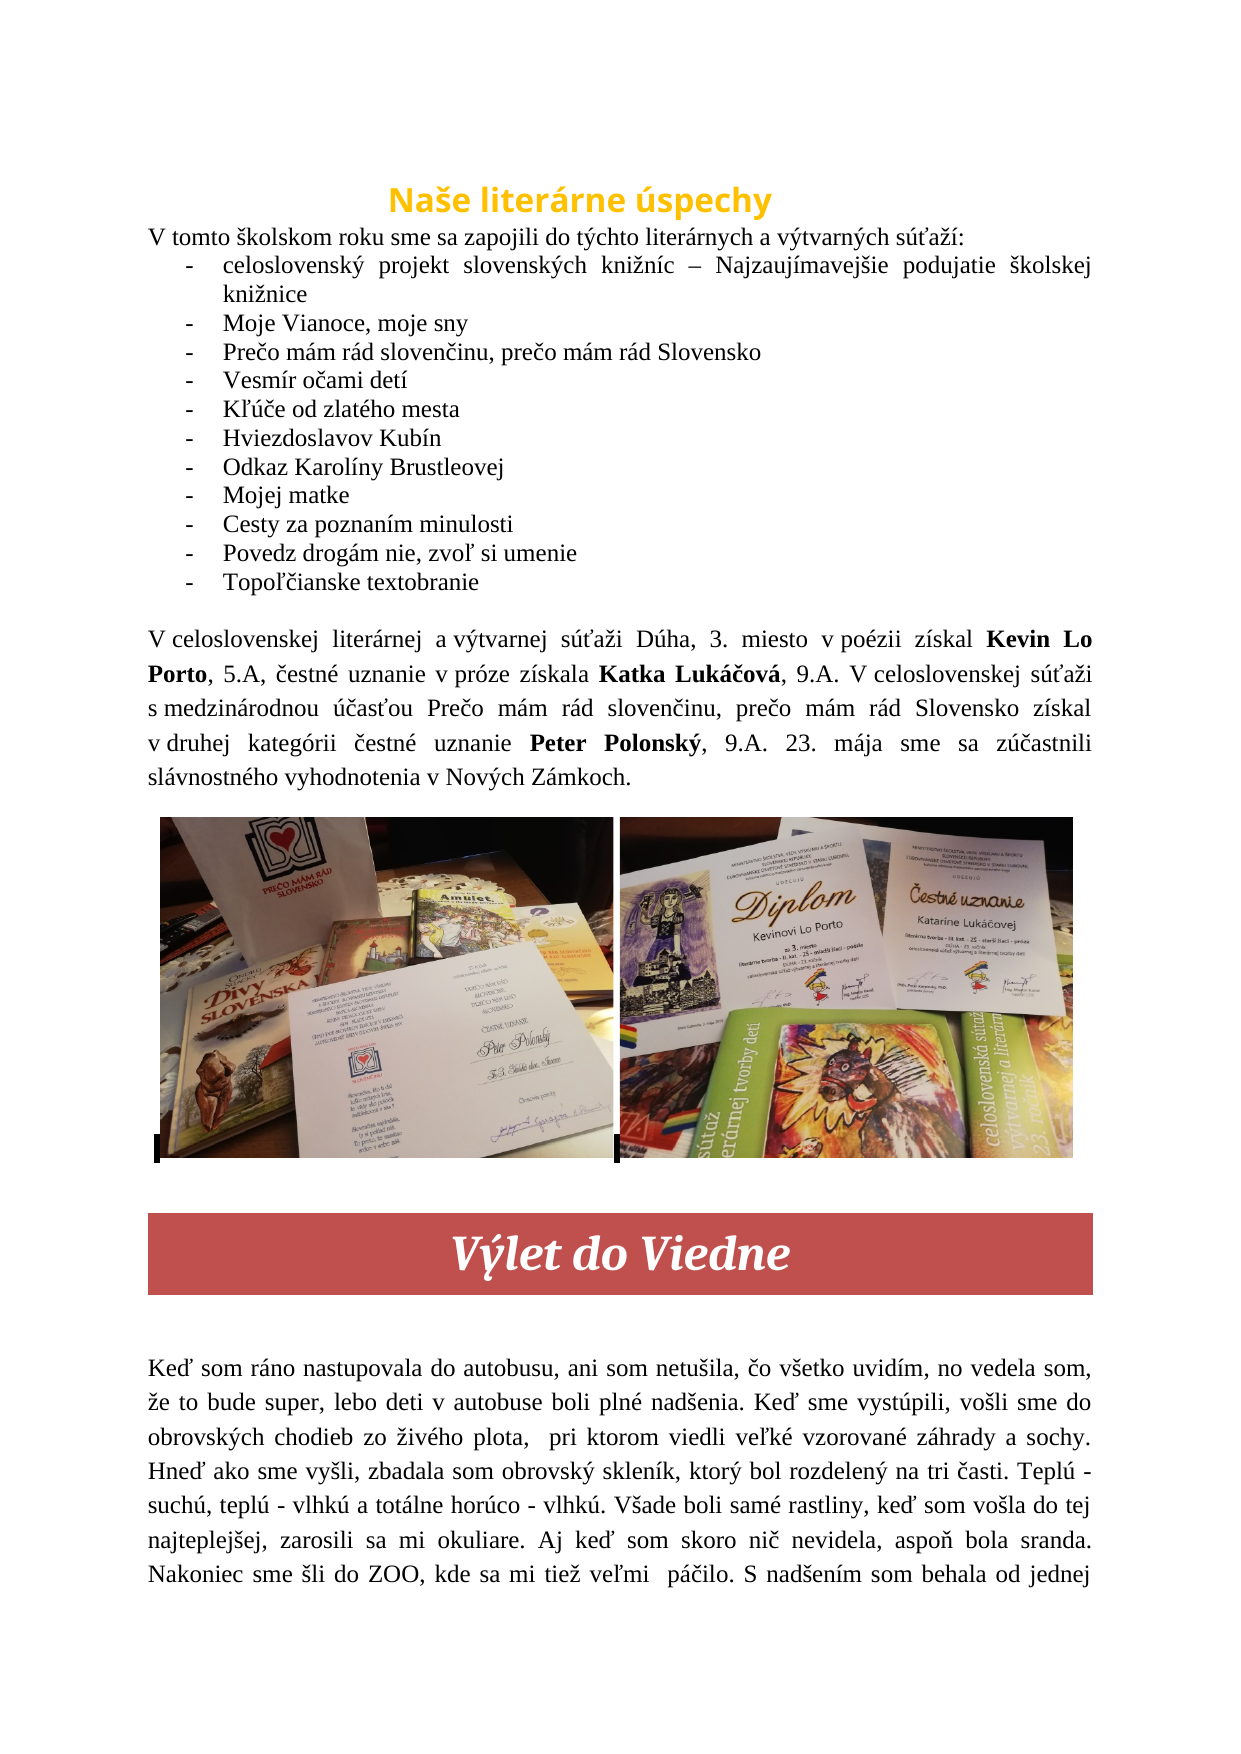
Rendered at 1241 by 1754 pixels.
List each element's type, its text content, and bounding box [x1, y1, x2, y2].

picture [619, 817, 1073, 1158]
list Moje Vianoce, moje sny [185, 308, 1093, 337]
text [148, 1353, 1093, 1588]
list Cesty za poznaním minulosti [185, 509, 1093, 538]
list Hviezdoslavov Kubín [185, 423, 1093, 452]
list Topoľčianske textobranie [185, 567, 1093, 596]
text V celoslovenskej literárnej a výtvarnej súťaži Dúha, 3. miesto v poézii získal Kevin Lo Porto, 5.A, čestné uznanie v próze získala Katka Lukáčová, 9.A. V celoslovenskej súťaži s medzinárodnou účasťou Prečo mám rád slovenčinu, prečo mám rád Slovensko získal v druhej kategórii čestné uznanie Peter Polonský, 9.A. 23. mája sme sa zúčastnili slávnostného vyhodnotenia v Nových Zámkoch. [148, 624, 1093, 791]
list Odkaz Karolíny Brustleovej [185, 452, 1093, 481]
list Vesmír očami detí [185, 366, 1093, 394]
text Naše literárne úspechy [295, 176, 1093, 222]
list celoslovenský projekt slovenských knižníc – Najzaujímavejšie podujatie školskej knižnice [185, 251, 1093, 308]
list Povedz drogám nie, zvoľ si umenie [185, 538, 1093, 567]
text V tomto školskom roku sme sa zapojili do týchto literárnych a výtvarných súťaží: [148, 222, 1093, 251]
title Výlet do Viedne [148, 1225, 1093, 1283]
list Kľúče od zlatého mesta [185, 394, 1093, 423]
list Mojej matke [185, 481, 1093, 509]
list Prečo mám rád slovenčinu, prečo mám rád Slovensko [185, 337, 1093, 366]
picture [160, 817, 614, 1158]
